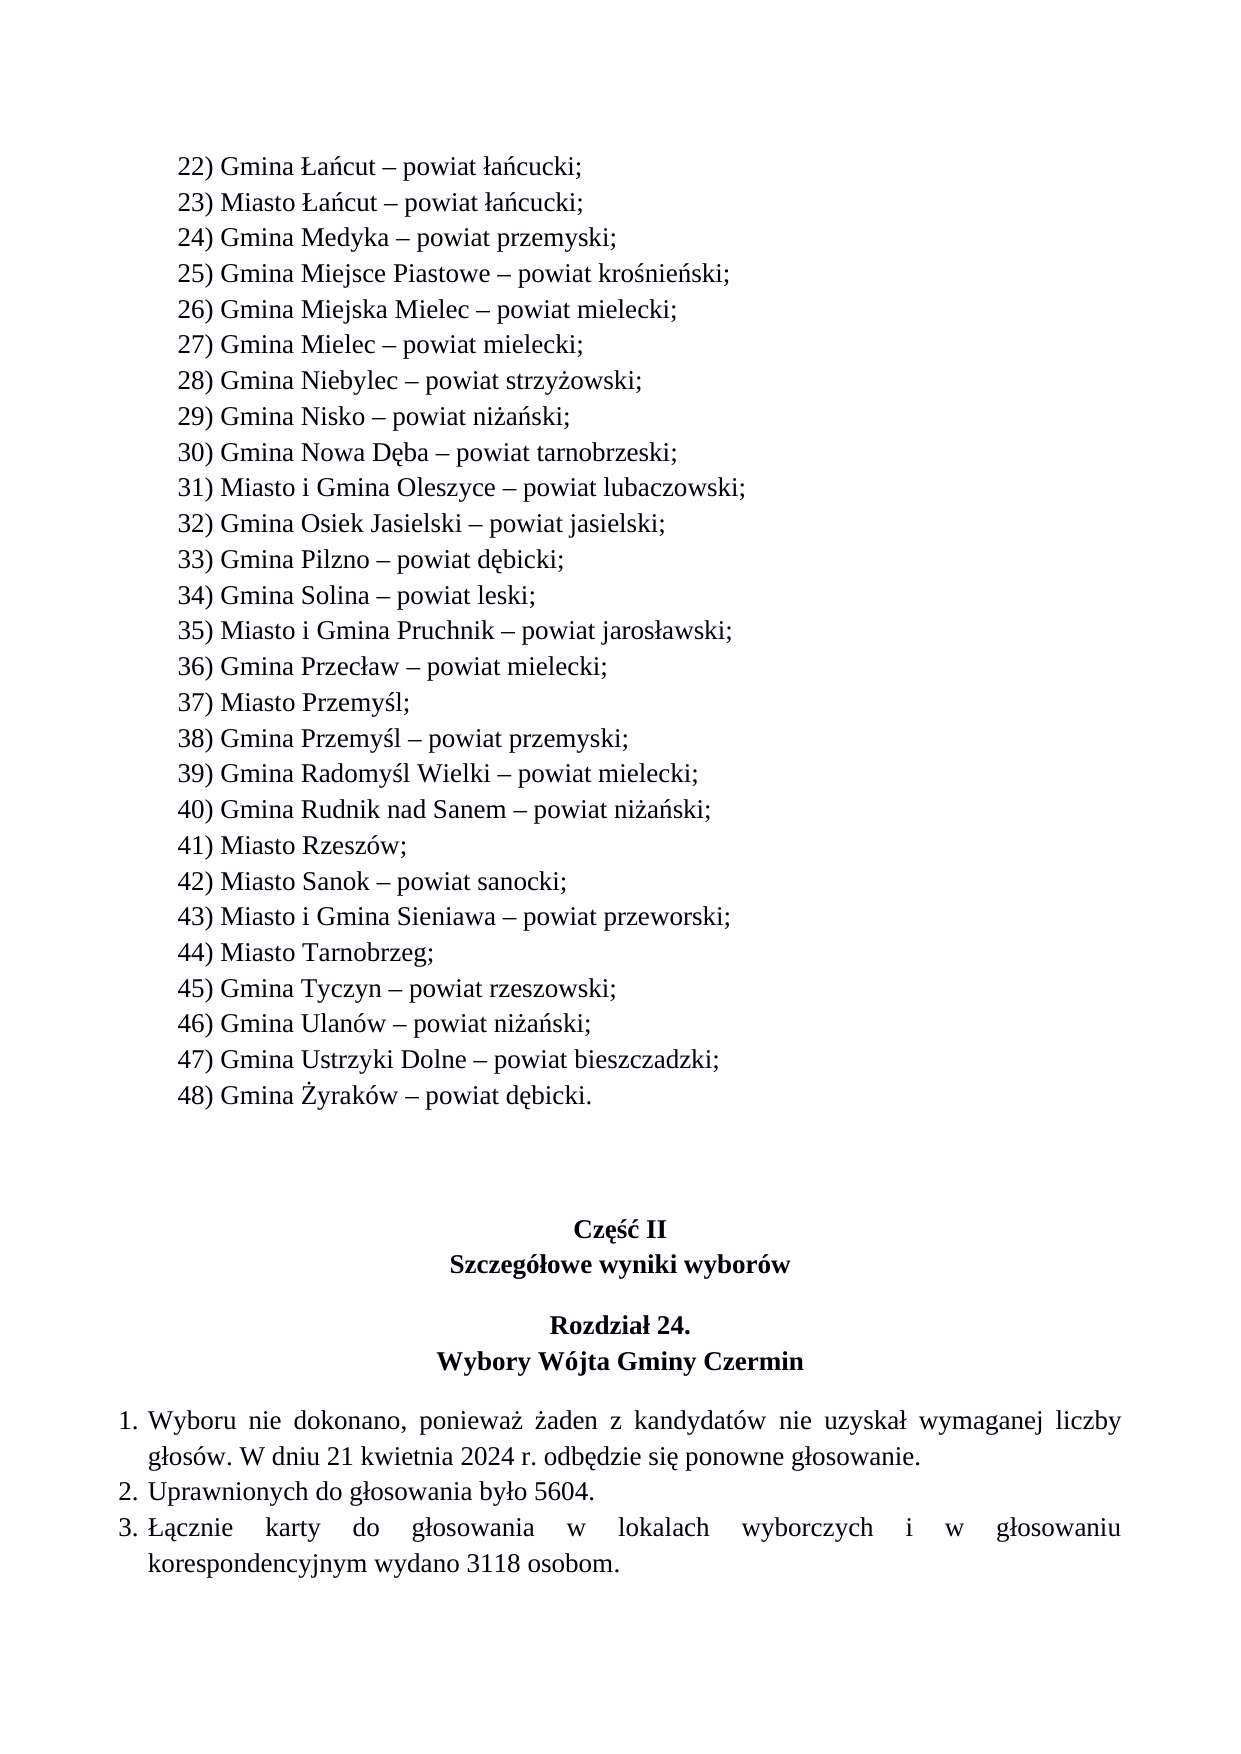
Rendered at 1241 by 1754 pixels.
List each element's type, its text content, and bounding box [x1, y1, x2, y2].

text 44) Miasto Tarnobrzeg; [177, 936, 1122, 967]
text 43) Miasto i Gmina Sieniawa – powiat przeworski; [177, 900, 1122, 931]
text 3. Łącznie karty do głosowania w lokalach wyborczych i w głosowaniu korespondencyjnym wydano 3118 osobom. [118, 1511, 1122, 1578]
text 33) Gmina Pilzno – powiat dębicki; [177, 543, 1122, 574]
text 1. Wyboru nie dokonano, ponieważ żaden z kandydatów nie uzyskał wymaganej liczby głosów. W dniu 21 kwietnia 2024 r. odbędzie się ponowne głosowanie. [118, 1404, 1122, 1471]
text 26) Gmina Miejska Mielec – powiat mielecki; [177, 293, 1122, 324]
text 42) Miasto Sanok – powiat sanocki; [177, 864, 1122, 896]
text 24) Gmina Medyka – powiat przemyski; [177, 221, 1122, 253]
text 36) Gmina Przecław – powiat mielecki; [177, 650, 1122, 681]
text 34) Gmina Solina – powiat leski; [177, 579, 1122, 610]
text 2. Uprawnionych do głosowania było 5604. [118, 1476, 1122, 1507]
text 46) Gmina Ulanów – powiat niżański; [177, 1007, 1122, 1039]
text 32) Gmina Osiek Jasielski – powiat jasielski; [177, 507, 1122, 538]
text 28) Gmina Niebylec – powiat strzyżowski; [177, 364, 1122, 396]
text 29) Gmina Nisko – powiat niżański; [177, 400, 1122, 431]
text 47) Gmina Ustrzyki Dolne – powiat bieszczadzki; [177, 1043, 1122, 1074]
subtitle Część II Szczegółowe wyniki wyborów [118, 1213, 1122, 1279]
text 30) Gmina Nowa Dęba – powiat tarnobrzeski; [177, 436, 1122, 467]
text 35) Miasto i Gmina Pruchnik – powiat jarosławski; [177, 614, 1122, 646]
text 41) Miasto Rzeszów; [177, 829, 1122, 860]
text 45) Gmina Tyczyn – powiat rzeszowski; [177, 972, 1122, 1003]
text 22) Gmina Łańcut – powiat łańcucki; [177, 150, 1122, 181]
text 25) Gmina Miejsce Piastowe – powiat krośnieński; [177, 257, 1122, 288]
text 27) Gmina Mielec – powiat mielecki; [177, 329, 1122, 360]
text 31) Miasto i Gmina Oleszyce – powiat lubaczowski; [177, 472, 1122, 503]
text 40) Gmina Rudnik nad Sanem – powiat niżański; [177, 793, 1122, 824]
text 37) Miasto Przemyśl; [177, 686, 1122, 717]
text 48) Gmina Żyraków – powiat dębicki. [177, 1079, 1122, 1110]
text 38) Gmina Przemyśl – powiat przemyski; [177, 722, 1122, 753]
text 39) Gmina Radomyśl Wielki – powiat mielecki; [177, 757, 1122, 788]
text 23) Miasto Łańcut – powiat łańcucki; [177, 186, 1122, 217]
text Rozdział 24. Wybory Wójta Gminy Czermin [118, 1309, 1122, 1401]
